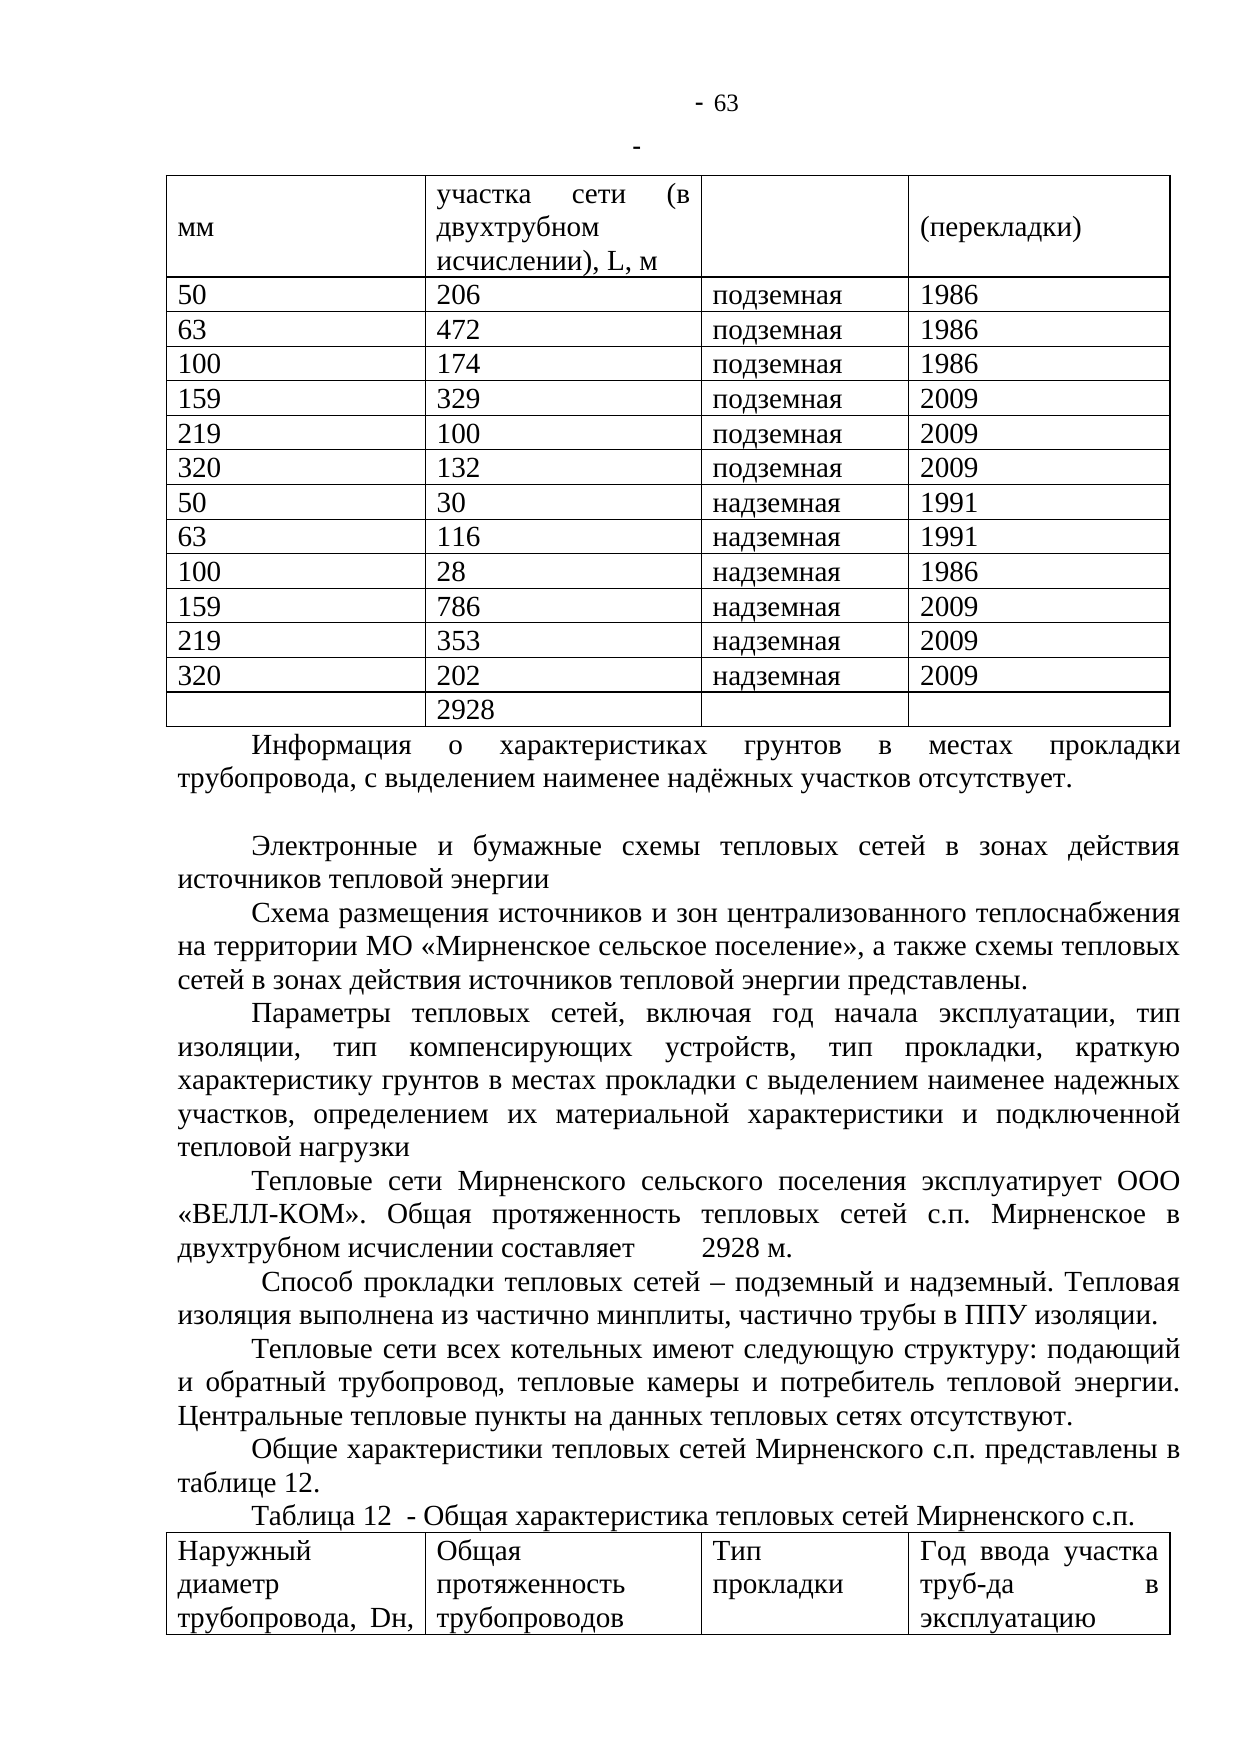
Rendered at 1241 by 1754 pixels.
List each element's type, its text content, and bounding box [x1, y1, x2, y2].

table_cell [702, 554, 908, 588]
text Параметры тепловых сетей, включая год начала эксплуатации, тип изоляции, тип компенсирующих устройств, тип прокладки, краткую характеристику грунтов в местах прокладки с выделением наименее надежных участков, определением их материальной характеристики и подключенной тепловой нагрузки [177, 995, 1181, 1163]
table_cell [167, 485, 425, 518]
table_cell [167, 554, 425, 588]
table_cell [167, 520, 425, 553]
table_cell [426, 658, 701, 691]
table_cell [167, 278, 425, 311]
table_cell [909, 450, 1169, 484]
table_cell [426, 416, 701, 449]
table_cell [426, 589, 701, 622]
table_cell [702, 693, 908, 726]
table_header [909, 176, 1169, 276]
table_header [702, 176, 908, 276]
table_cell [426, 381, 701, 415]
text Электронные и бумажные схемы тепловых сетей в зонах действия источников тепловой энергии [177, 828, 1181, 895]
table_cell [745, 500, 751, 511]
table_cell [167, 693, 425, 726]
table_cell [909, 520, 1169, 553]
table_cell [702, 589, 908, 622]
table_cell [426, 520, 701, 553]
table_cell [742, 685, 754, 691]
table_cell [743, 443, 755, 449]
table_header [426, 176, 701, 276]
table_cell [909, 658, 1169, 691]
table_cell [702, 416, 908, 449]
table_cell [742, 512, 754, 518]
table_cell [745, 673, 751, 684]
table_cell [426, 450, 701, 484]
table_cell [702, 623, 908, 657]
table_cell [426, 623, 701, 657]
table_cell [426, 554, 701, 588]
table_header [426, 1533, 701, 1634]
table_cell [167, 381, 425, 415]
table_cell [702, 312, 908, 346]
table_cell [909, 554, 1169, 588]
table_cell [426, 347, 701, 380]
text Общие характеристики тепловых сетей Мирненского с.п. представлены в таблице 12. [177, 1431, 1181, 1498]
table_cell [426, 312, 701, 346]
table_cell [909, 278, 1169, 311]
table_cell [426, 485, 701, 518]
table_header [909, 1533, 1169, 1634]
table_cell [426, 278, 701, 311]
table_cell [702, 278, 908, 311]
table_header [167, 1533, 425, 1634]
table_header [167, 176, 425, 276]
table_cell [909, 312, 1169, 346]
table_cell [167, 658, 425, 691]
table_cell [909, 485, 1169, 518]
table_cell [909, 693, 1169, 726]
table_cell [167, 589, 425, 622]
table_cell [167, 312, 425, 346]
text Схема размещения источников и зон централизованного теплоснабжения на территории МО «Мирненское сельское поселение», а также схемы тепловых сетей в зонах действия источников тепловой энергии представлены. [177, 895, 1181, 995]
text Таблица 12 - Общая характеристика тепловых сетей Мирненского с.п. [177, 1498, 1181, 1532]
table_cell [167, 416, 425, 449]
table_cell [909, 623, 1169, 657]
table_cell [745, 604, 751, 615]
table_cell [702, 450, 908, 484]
text Тепловые сети всех котельных имеют следующую структуру: подающий и обратный трубопровод, тепловые камеры и потребитель тепловой энергии. Центральные тепловые пункты на данных тепловых сетях отсутствуют. [177, 1331, 1181, 1431]
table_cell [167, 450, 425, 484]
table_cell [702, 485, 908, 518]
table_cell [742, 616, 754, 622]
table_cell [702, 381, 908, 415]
text Способ прокладки тепловых сетей – подземный и надземный. Тепловая изоляция выполнена из частично минплиты, частично трубы в ППУ изоляции. [177, 1264, 1181, 1331]
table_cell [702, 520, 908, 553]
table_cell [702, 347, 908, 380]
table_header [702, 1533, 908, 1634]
text Информация о характеристиках грунтов в местах прокладки трубопровода, с выделением наименее надёжных участков отсутствует. [177, 727, 1181, 794]
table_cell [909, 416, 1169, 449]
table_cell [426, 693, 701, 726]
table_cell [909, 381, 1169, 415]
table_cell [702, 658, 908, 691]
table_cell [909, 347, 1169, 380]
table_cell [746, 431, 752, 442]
text Тепловые сети Мирненского сельского поселения эксплуатирует ООО «ВЕЛЛ-КОМ». Общая протяженность тепловых сетей с.п. Мирненское в двухтрубном исчислении составляет 2928 м. [177, 1163, 1181, 1264]
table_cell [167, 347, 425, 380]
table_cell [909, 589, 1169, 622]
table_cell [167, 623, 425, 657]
